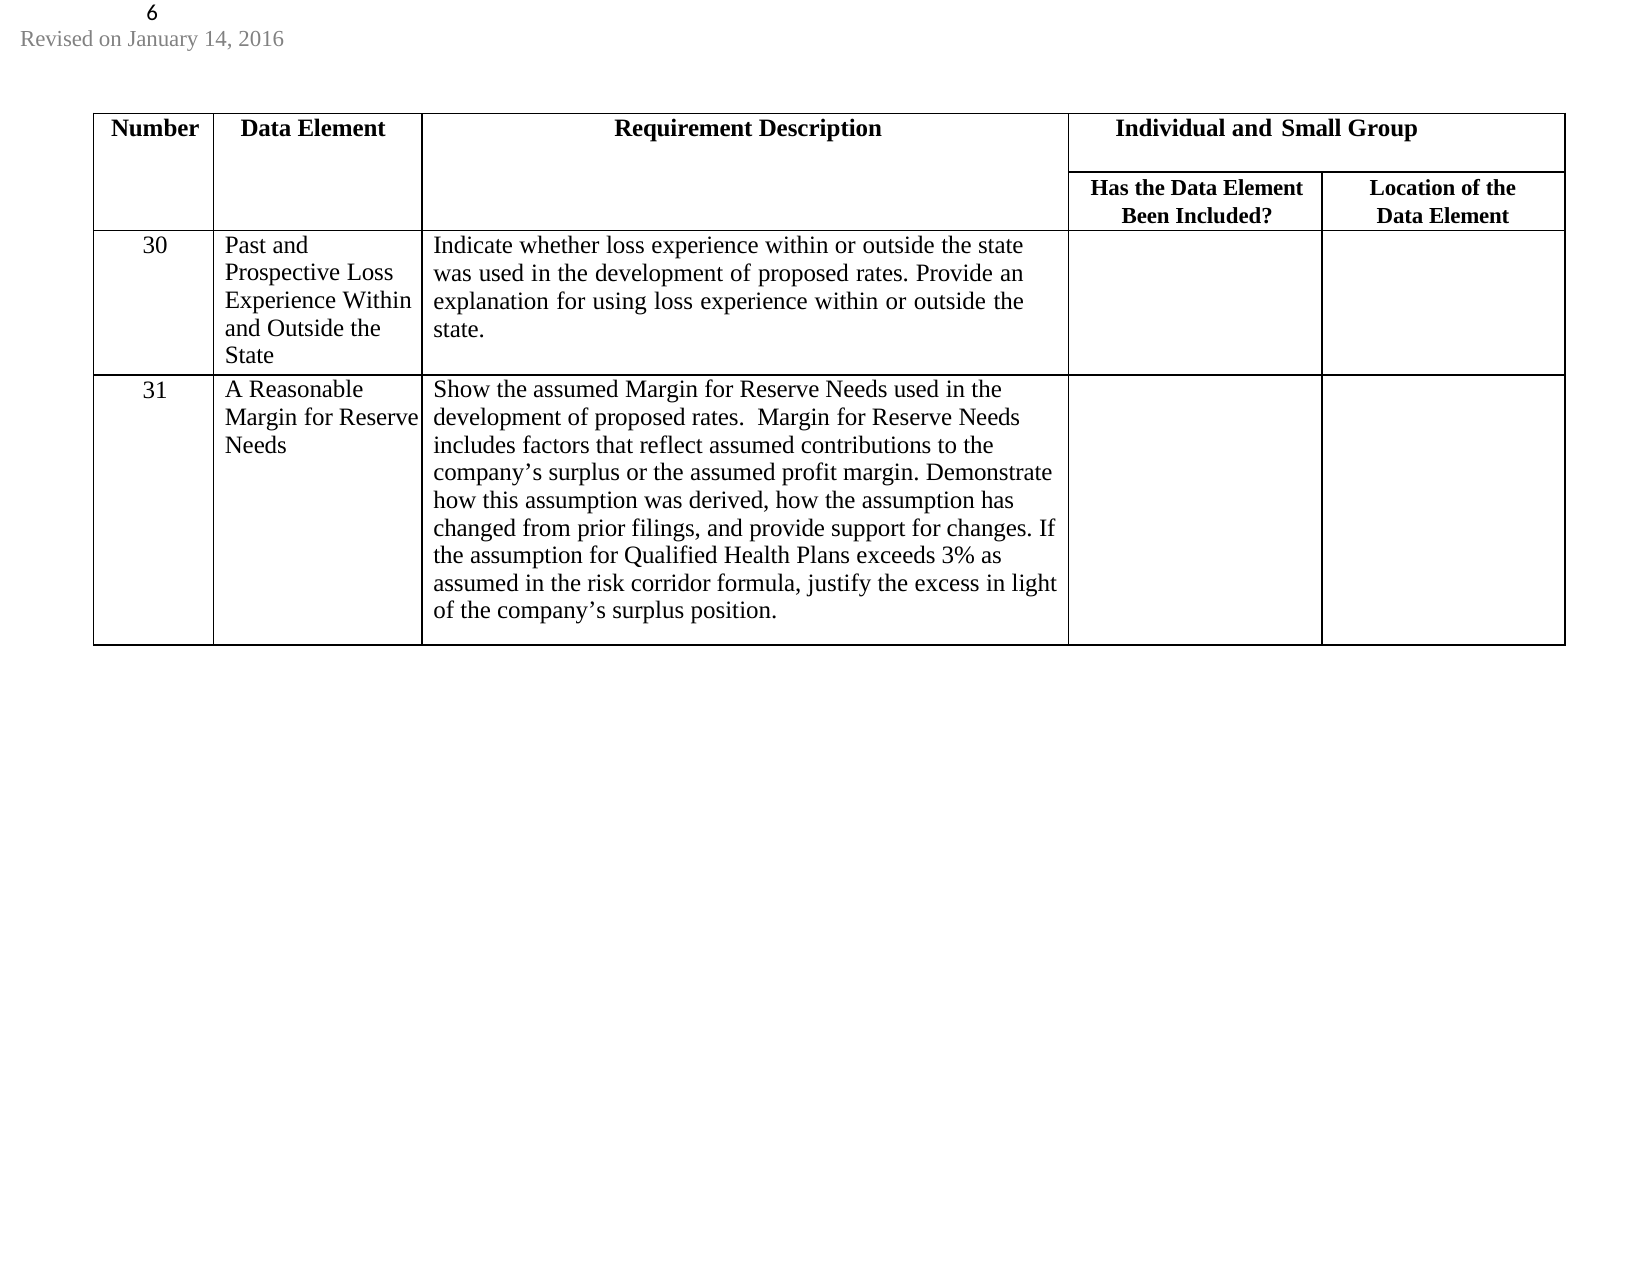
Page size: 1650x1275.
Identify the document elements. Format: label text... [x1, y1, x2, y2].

table_cell 30 [94, 231, 213, 374]
table_header Number [94, 114, 213, 229]
table_cell [1323, 376, 1564, 644]
table_header Individual and Small Group [1069, 114, 1564, 171]
table_cell [1069, 231, 1321, 374]
table_cell Past and Prospective Loss Experience Within and Outside the State [214, 231, 421, 374]
table_cell A Reasonable Margin for Reserve Needs [214, 376, 421, 644]
table_header Data Element [214, 114, 421, 229]
table_cell [1069, 376, 1321, 644]
table_cell [1323, 231, 1564, 374]
table_cell Location of the Data Element [1323, 173, 1564, 229]
table_cell Show the assumed Margin for Reserve Needs used in the development of proposed rates. Margin for Reserve Needs includes factors that reflect assumed contributions to the company’s surplus or the assumed profit margin. Demonstrate how this assumption was derived, how the assumption has changed from prior filings, and provide support for changes. If the assumption for Qualified Health Plans exceeds 3% as assumed in the risk corridor formula, justify the excess in light of the company’s surplus position. [423, 376, 1068, 644]
table_cell Has the Data Element Been Included? [1069, 173, 1321, 229]
table_cell 31 [94, 376, 213, 644]
table_cell Indicate whether loss experience within or outside the state was used in the development of proposed rates. Provide an explanation for using loss experience within or outside the state. [423, 231, 1068, 374]
table_header Requirement Description [423, 114, 1068, 229]
